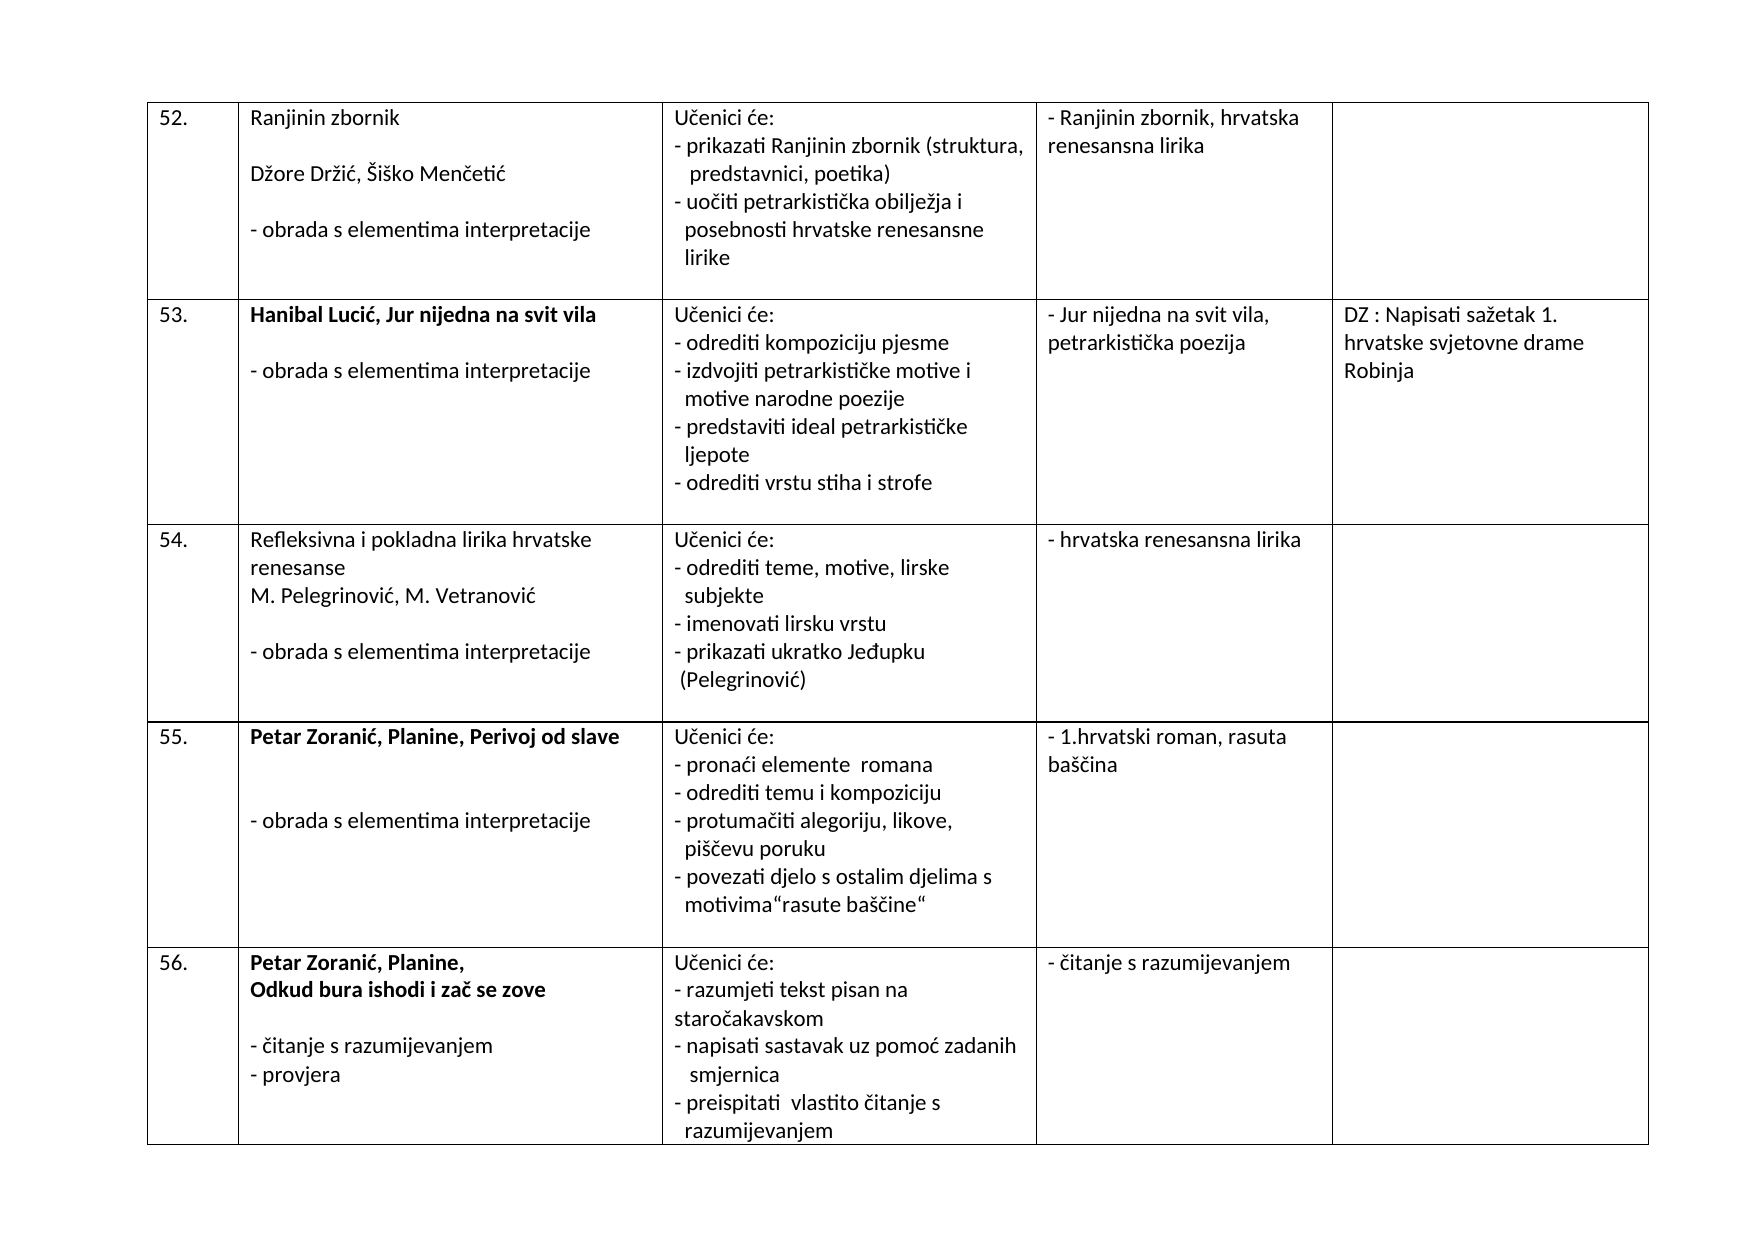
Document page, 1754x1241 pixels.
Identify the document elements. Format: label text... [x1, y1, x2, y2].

table_cell Hanibal Lucić, Jur nijedna na svit vila - obrada s elementima interpretacije [239, 300, 662, 524]
table_cell Učenici će: - odrediti teme, motive, lirske subjekte - imenovati lirsku vrstu - prikazati ukratko Jeđupku (Pelegrinović) [663, 525, 1036, 721]
table_cell 53. [148, 300, 238, 524]
table_cell [1333, 723, 1648, 947]
table_cell [1333, 525, 1648, 721]
table_cell Učenici će: - pronaći elemente romana - odrediti temu i kompoziciju - protumačiti alegoriju, likove, piščevu poruku - povezati djelo s ostalim djelima s motivima“rasute baščine“ [663, 723, 1036, 947]
table_cell Ranjinin zbornik Džore Držić, Šiško Menčetić - obrada s elementima interpretacije [239, 103, 662, 299]
table_cell DZ : Napisati sažetak 1. hrvatske svjetovne drame Robinja [1333, 300, 1648, 524]
table_cell Refleksivna i pokladna lirika hrvatske renesanse M. Pelegrinović, M. Vetranović - obrada s elementima interpretacije [239, 525, 662, 721]
table_cell - 1.hrvatski roman, rasuta baščina [1037, 723, 1332, 947]
table_cell - Jur nijedna na svit vila, petrarkistička poezija [1037, 300, 1332, 524]
table_cell 56. [148, 948, 238, 1144]
table_cell - Ranjinin zbornik, hrvatska renesansna lirika [1037, 103, 1332, 299]
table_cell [663, 948, 1036, 1144]
table_cell 52. [148, 103, 238, 299]
table_cell 55. [148, 723, 238, 947]
table_cell [1333, 948, 1648, 1144]
table_cell [1333, 103, 1648, 299]
table_cell 54. [148, 525, 238, 721]
table_cell Učenici će: - odrediti kompoziciju pjesme - izdvojiti petrarkističke motive i motive narodne poezije - predstaviti ideal petrarkističke ljepote - odrediti vrstu stiha i strofe [663, 300, 1036, 524]
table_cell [239, 948, 662, 1144]
table_cell Učenici će: - prikazati Ranjinin zbornik (struktura, predstavnici, poetika) - uočiti petrarkistička obilježja i posebnosti hrvatske renesansne lirike [663, 103, 1036, 299]
table_cell Petar Zoranić, Planine, Perivoj od slave - obrada s elementima interpretacije [239, 723, 662, 947]
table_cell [1037, 948, 1332, 1144]
table_cell - hrvatska renesansna lirika [1037, 525, 1332, 721]
